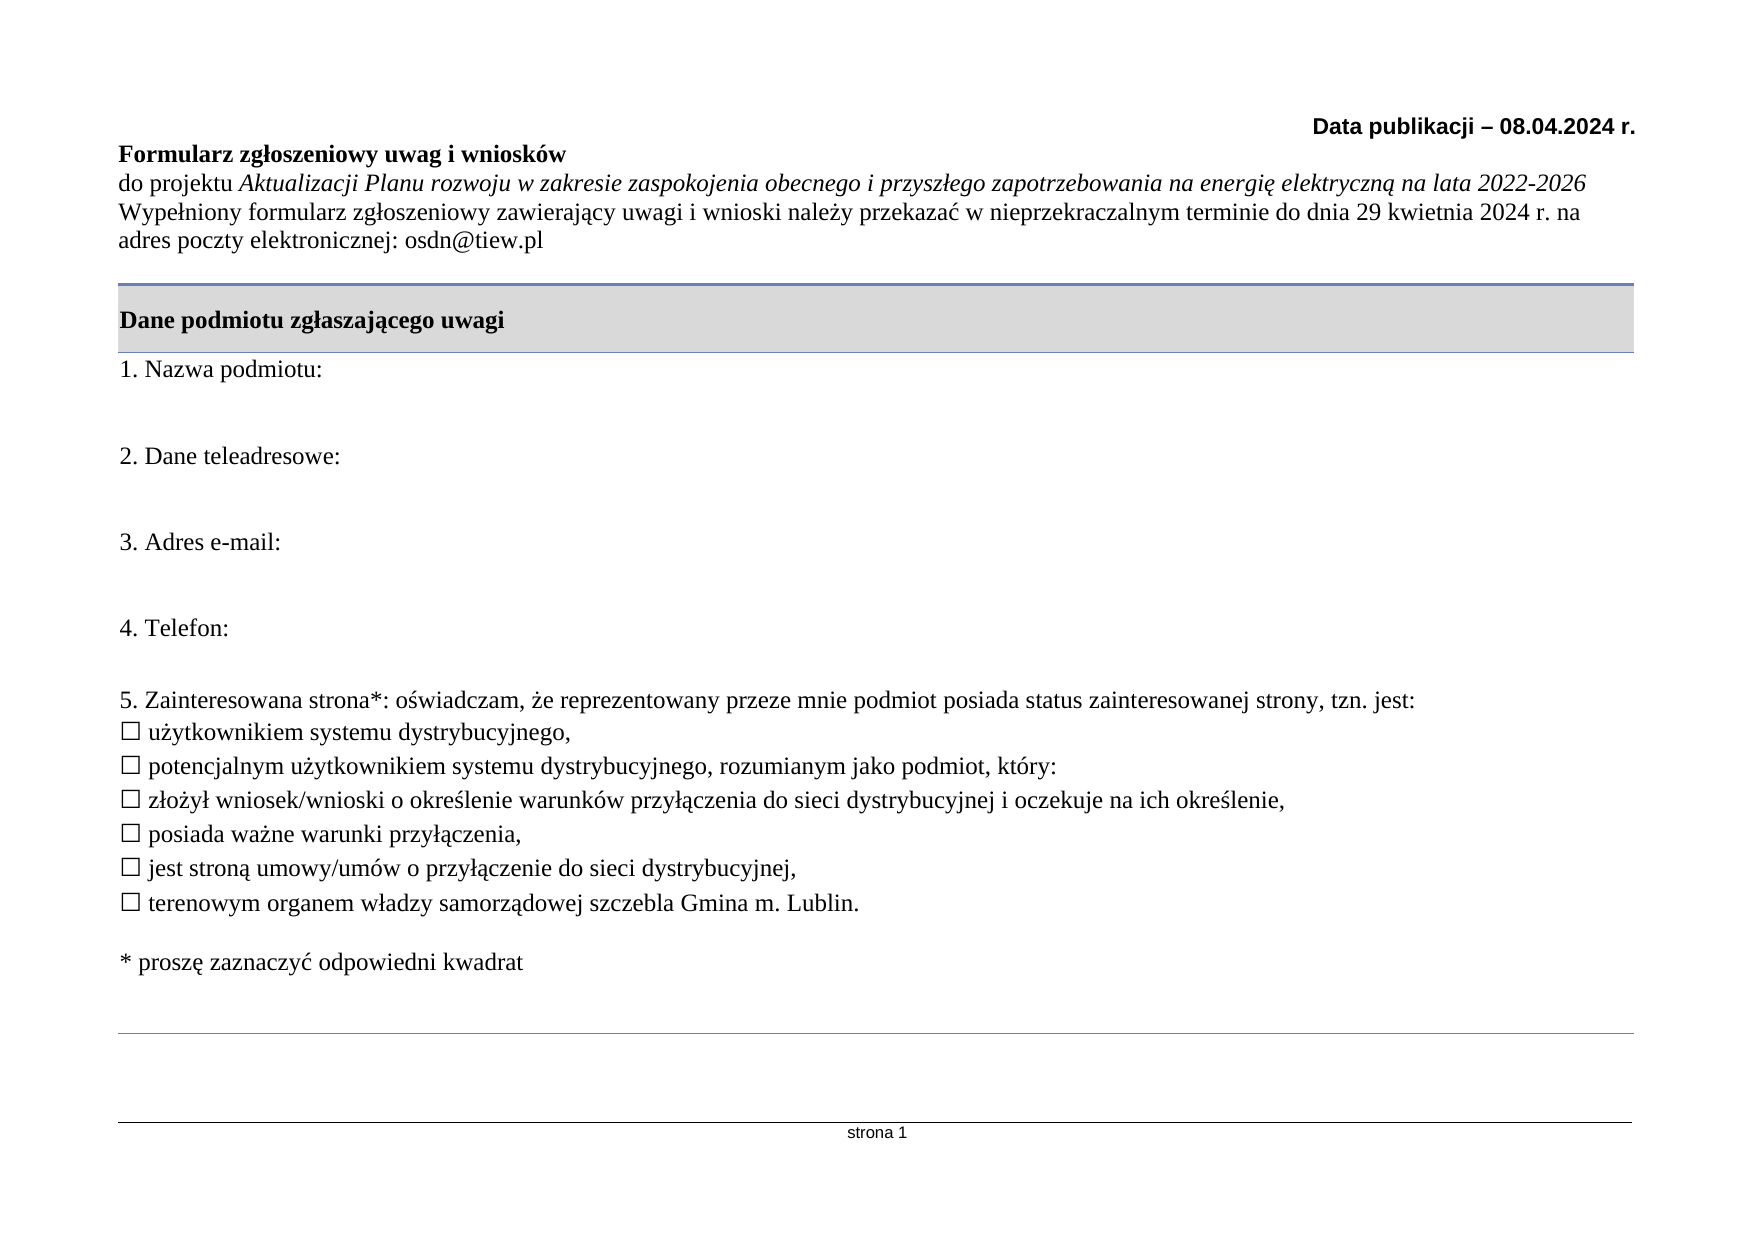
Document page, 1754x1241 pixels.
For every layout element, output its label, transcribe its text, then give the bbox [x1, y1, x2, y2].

text Wypełniony formularz zgłoszeniowy zawierający uwagi i wnioski należy przekazać w nieprzekraczalnym terminie do dnia 29 kwietnia 2024 r. na adres poczty elektronicznej: osdn@tiew.pl [118, 197, 1636, 254]
text do projektu Aktualizacji Planu rozwoju w zakresie zaspokojenia obecnego i przyszłego zapotrzebowania na energię elektryczną na lata 2022-2026 [118, 168, 1636, 197]
table_cell 1. Nazwa podmiotu: 2. Dane teleadresowe: 3. Adres e-mail: 4. Telefon: 5. Zainteresowana strona*: oświadczam, że reprezentowany przeze mnie podmiot posiada status zainteresowanej strony, tzn. jest: użytkownikiem systemu dystrybucyjnego, potencjalnym użytkownikiem systemu dystrybucyjnego, rozumianym jako podmiot, który: złożył wniosek/wnioski o określenie warunków przyłączenia do sieci dystrybucyjnej i oczekuje na ich określenie, posiada ważne warunki przyłączenia, jest stroną umowy/umów o przyłączenie do sieci dystrybucyjnej, terenowym organem władzy samorządowej szczebla Gmina m. Lublin. * proszę zaznaczyć odpowiedni kwadrat [118, 353, 1634, 1033]
text Formularz zgłoszeniowy uwag i wniosków [118, 139, 1636, 168]
table_header Dane podmiotu zgłaszającego uwagi [118, 286, 1634, 352]
text Data publikacji – 08.04.2024 r. [118, 113, 1636, 139]
